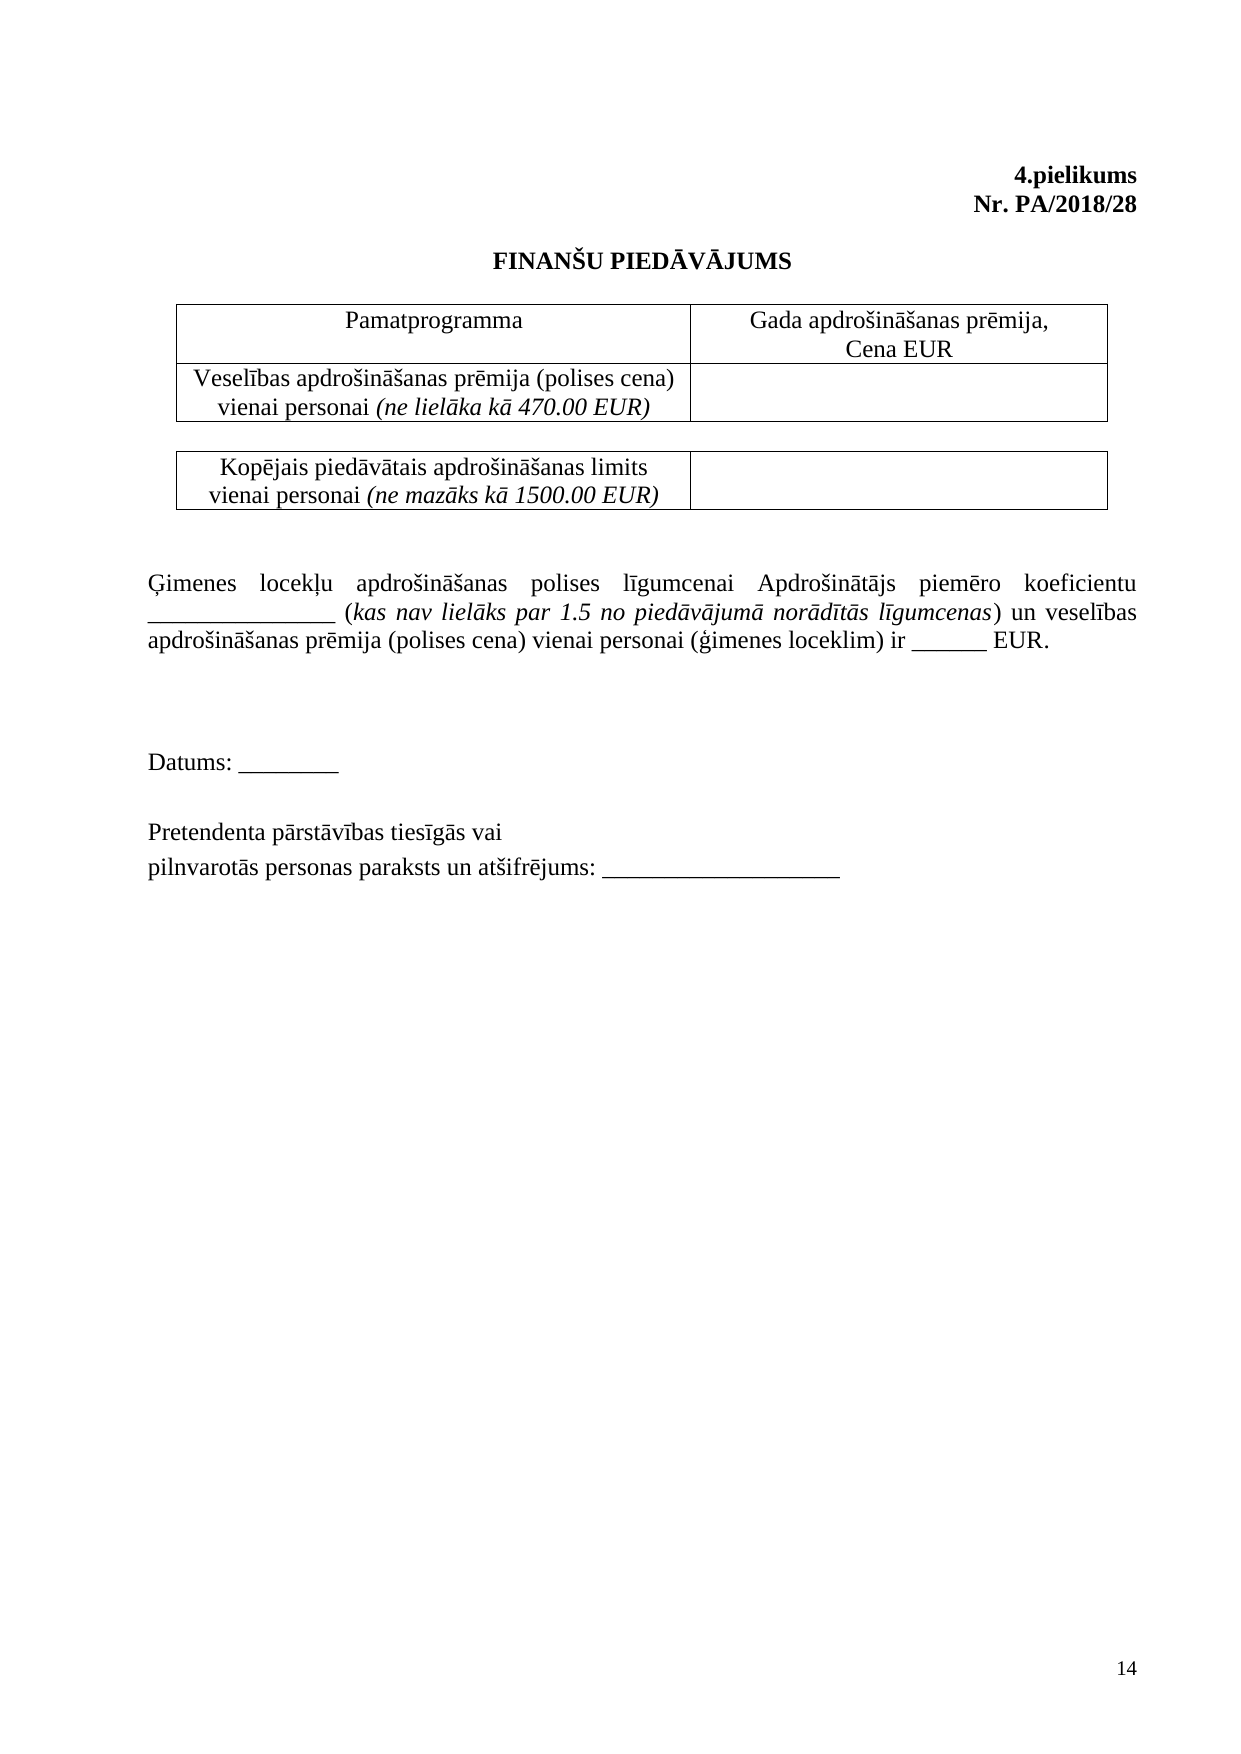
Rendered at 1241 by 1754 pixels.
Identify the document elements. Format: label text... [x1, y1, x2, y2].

text pilnvarotās personas paraksts un atšifrējums: ___________________ [148, 852, 1137, 880]
table_header [691, 452, 1107, 509]
text 4.pielikums [148, 160, 1137, 189]
text Nr. PA/2018/28 [148, 189, 1137, 218]
text Pretendenta pārstāvības tiesīgās vai [148, 817, 1137, 845]
table_cell [691, 364, 1107, 421]
table_header Pamatprogramma [177, 305, 690, 362]
table_cell Veselības apdrošināšanas prēmija (polises cena) vienai personai (ne lielāka kā 470.00 EUR) [177, 364, 690, 421]
table_header Gada apdrošināšanas prēmija, Cena EUR [691, 305, 1107, 362]
table_header Kopējais piedāvātais apdrošināšanas limits vienai personai (ne mazāks kā 1500.00 EUR) [177, 452, 690, 509]
text Ģimenes locekļu apdrošināšanas polises līgumcenai Apdrošinātājs piemēro koeficientu _______________ (kas nav lielāks par 1.5 no piedāvājumā norādītās līgumcenas) un veselības apdrošināšanas prēmija (polises cena) vienai personai (ģimenes loceklim) ir ______ EUR. [148, 568, 1137, 654]
text FINANŠU PIEDĀVĀJUMS [148, 246, 1137, 275]
text Datums: ________ [148, 747, 1137, 775]
